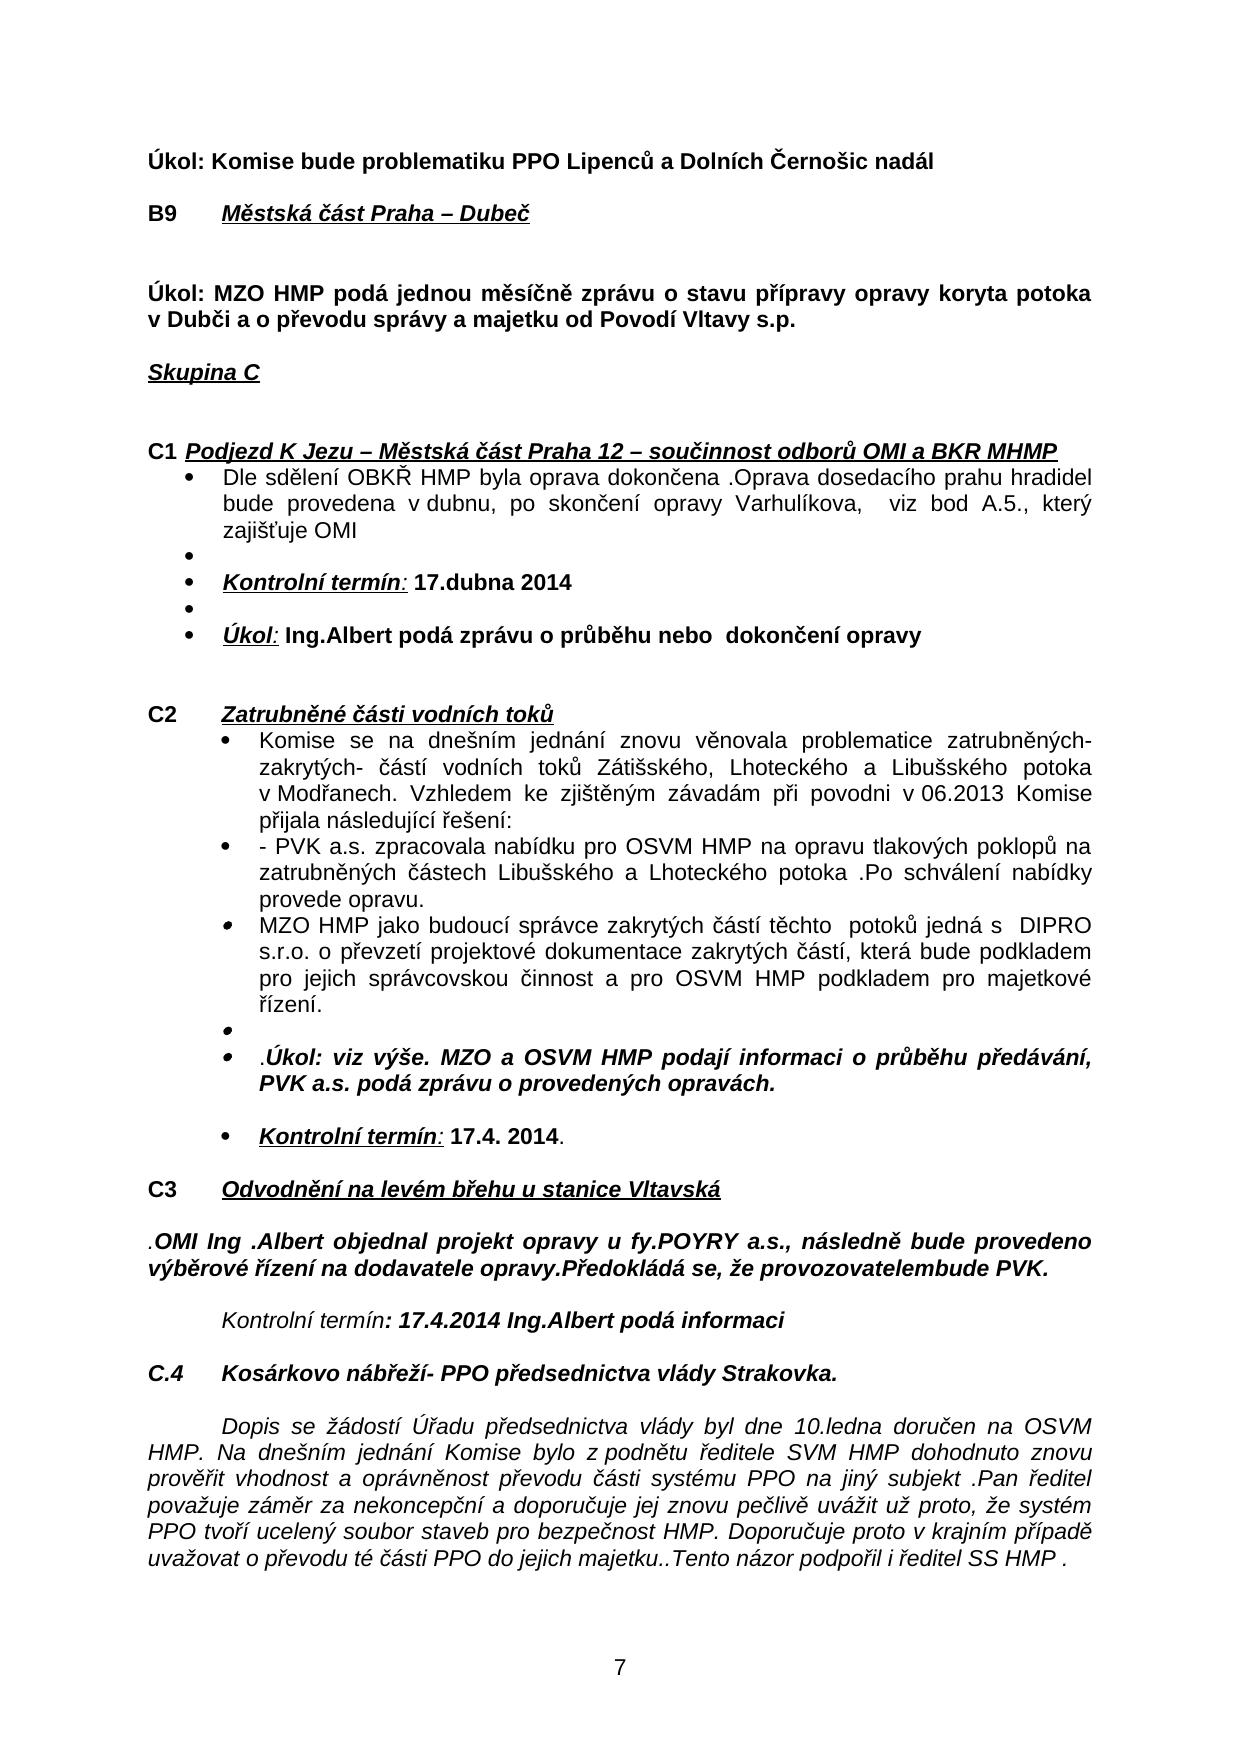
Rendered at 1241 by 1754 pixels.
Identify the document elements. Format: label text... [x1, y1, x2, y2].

list MZO HMP jako budoucí správce zakrytých částí těchto potoků jedná s DIPRO s.r.o. o převzetí projektové dokumentace zakrytých částí, která bude podkladem pro jejich správcovskou činnost a pro OSVM HMP podkladem pro majetkové řízení. [221, 912, 1092, 1017]
list Dle sdělení OBKŘ HMP byla oprava dokončena .Oprava dosedacího prahu hradidel bude provedena v dubnu, po skončení opravy Varhulíkova, viz bod A.5., který zajišťuje OMI [185, 464, 1092, 543]
text C3 Odvodnění na levém břehu u stanice Vltavská [148, 1176, 1092, 1202]
list Úkol: Ing.Albert podá zprávu o průběhu nebo dokončení opravy [185, 622, 1092, 648]
list - PVK a.s. zpracovala nabídku pro OSVM HMP na opravu tlakových poklopů na zatrubněných částech Libušského a Lhoteckého potoka .Po schválení nabídky provede opravu. [221, 833, 1092, 912]
text C2 Zatrubněné části vodních toků [148, 701, 1092, 727]
text Skupina C [148, 358, 1092, 385]
list .Úkol: viz výše. MZO a OSVM HMP podají informaci o průběhu předávání, PVK a.s. podá zprávu o provedených opravách. [221, 1044, 1092, 1096]
text Úkol: Komise bude problematiku PPO Lipenců a Dolních Černošic nadál [148, 148, 1092, 174]
list Kontrolní termín: 17.4. 2014. [221, 1123, 1092, 1149]
list Komise se na dnešním jednání znovu věnovala problematice zatrubněných-zakrytých- částí vodních toků Zátišského, Lhoteckého a Libušského potoka v Modřanech. Vzhledem ke zjištěným závadám při povodni v 06.2013 Komise přijala následující řešení: [221, 727, 1092, 833]
text C1 Podjezd K Jezu – Městská část Praha 12 – součinnost odborů OMI a BKR MHMP [148, 438, 1092, 464]
text B9 Městská část Praha – Dubeč [148, 200, 1092, 227]
text .OMI Ing .Albert objednal projekt opravy u fy.POYRY a.s., následně bude provedeno výběrové řízení na dodavatele opravy.Předokládá se, že provozovatelembude PVK. [148, 1228, 1092, 1281]
list Kontrolní termín: 17.dubna 2014 [185, 569, 1092, 596]
text C.4 Kosárkovo nábřeží- PPO předsednictva vlády Strakovka. [148, 1360, 1092, 1386]
text Kontrolní termín: 17.4.2014 Ing.Albert podá informaci [148, 1307, 1092, 1334]
text Úkol: MZO HMP podá jednou měsíčně zprávu o stavu přípravy opravy koryta potoka v Dubči a o převodu správy a majetku od Povodí Vltavy s.p. [148, 279, 1092, 332]
text Dopis se žádostí Úřadu předsednictva vlády byl dne 10.ledna doručen na OSVM HMP. Na dnešním jednání Komise bylo z podnětu ředitele SVM HMP dohodnuto znovu prověřit vhodnost a oprávněnost převodu části systému PPO na jiný subjekt .Pan ředitel považuje záměr za nekoncepční a doporučuje jej znovu pečlivě uvážit už proto, že systém PPO tvoří ucelený soubor staveb pro bezpečnost HMP. Doporučuje proto v krajním případě uvažovat o převodu té části PPO do jejich majetku..Tento názor podpořil i ředitel SS HMP . [148, 1413, 1092, 1571]
